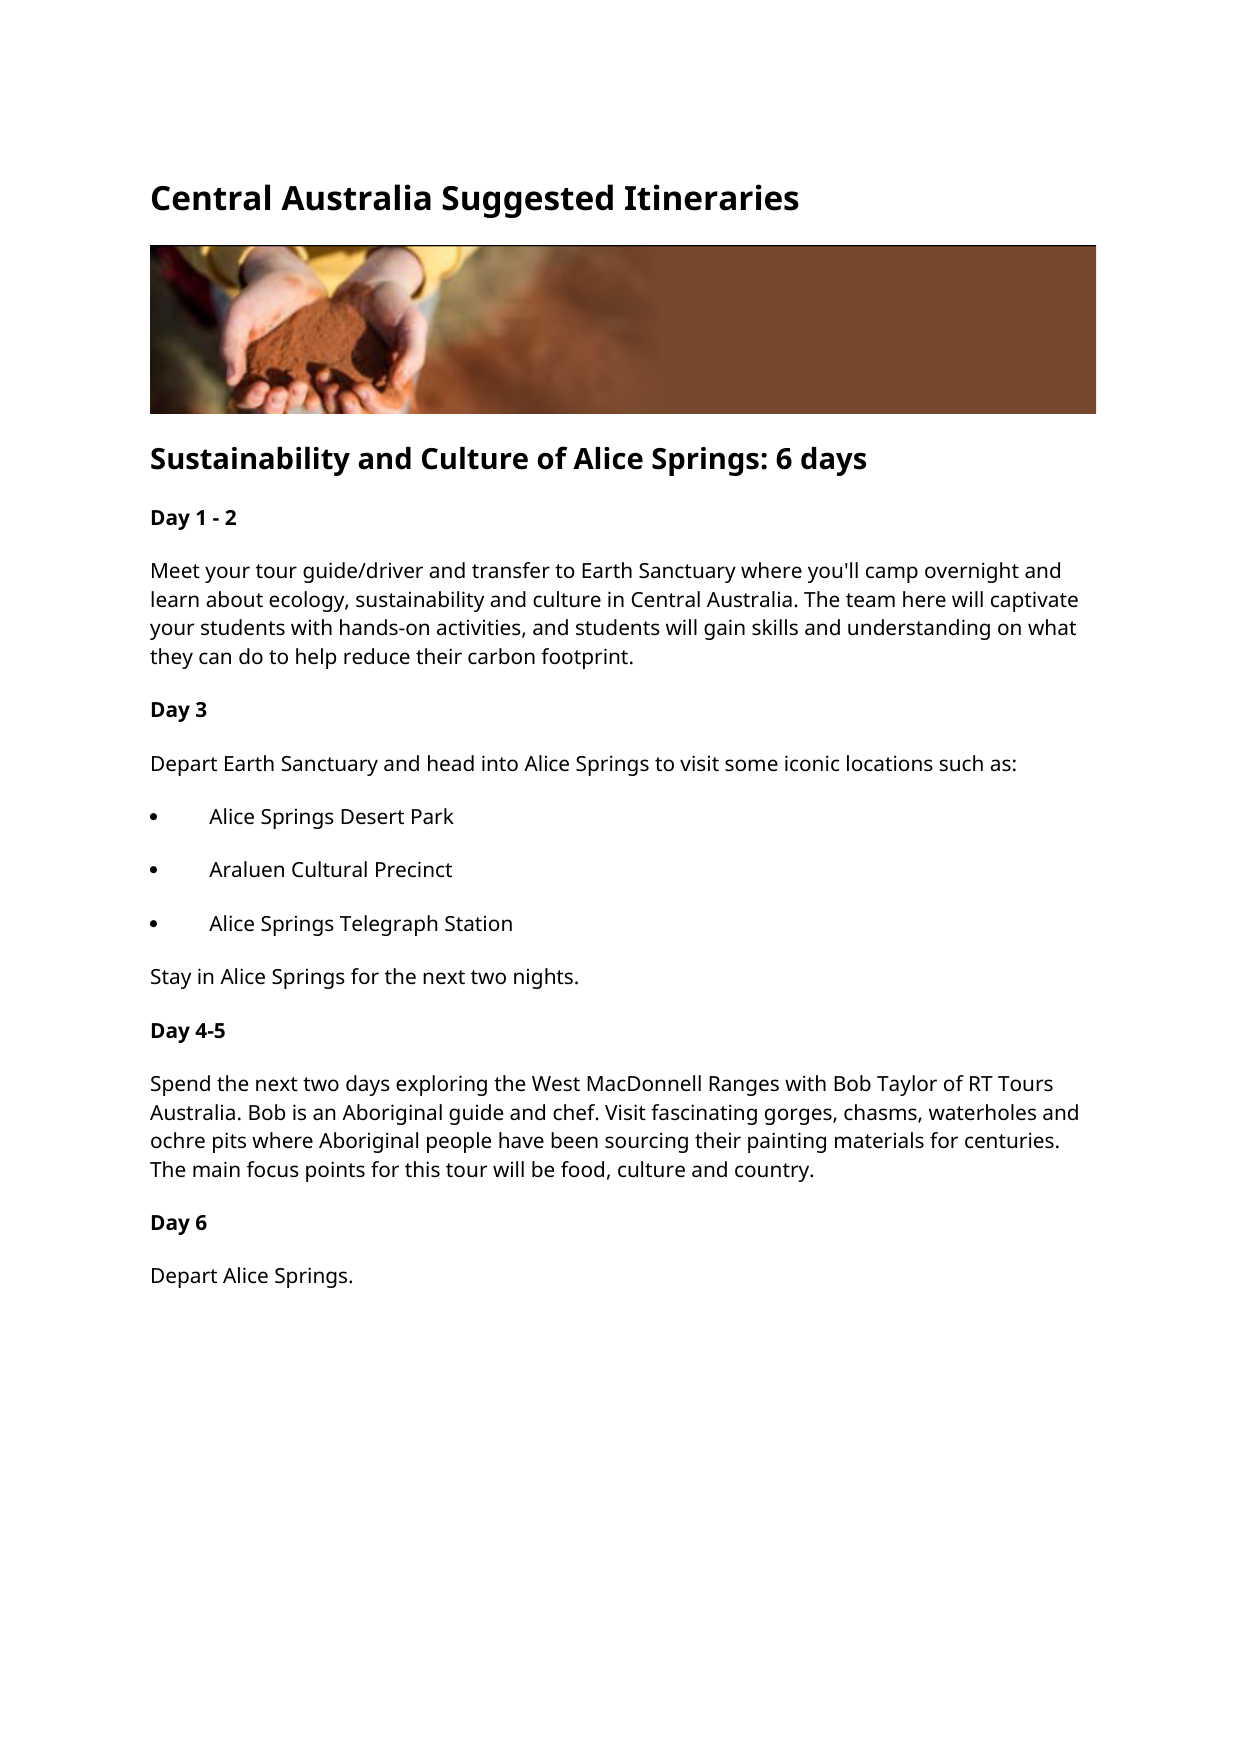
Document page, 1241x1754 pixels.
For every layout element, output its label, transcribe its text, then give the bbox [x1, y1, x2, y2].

text Day 4-5 [150, 1016, 1090, 1044]
text Day 1 - 2 [150, 503, 1090, 532]
text Meet your tour guide/driver and transfer to Earth Sanctuary where you'll camp overnight and learn about ecology, sustainability and culture in Central Australia. The team here will captivate your students with hands-on activities, and students will gain skills and understanding on what they can do to help reduce their carbon footprint. [150, 557, 1090, 670]
text Depart Alice Springs. [150, 1262, 1090, 1290]
subtitle Sustainability and Culture of Alice Springs: 6 days [150, 438, 1090, 478]
text Spend the next two days exploring the West MacDonnell Ranges with Bob Taylor of RT Tours Australia. Bob is an Aboriginal guide and chef. Visit fascinating gorges, chasms, waterholes and ochre pits where Aboriginal people have been sourcing their painting materials for centuries. The main focus points for this tour will be food, culture and country. [150, 1069, 1090, 1183]
picture [150, 245, 1097, 414]
list Alice Springs Telegraph Station [150, 909, 1090, 937]
list Araluen Cultural Precinct [150, 856, 1090, 884]
text Day 3 [150, 695, 1090, 724]
text Day 6 [150, 1208, 1090, 1237]
list Alice Springs Desert Park [150, 802, 1090, 831]
subtitle Central Australia Suggested Itineraries [150, 175, 1090, 220]
text Stay in Alice Springs for the next two nights. [150, 962, 1090, 991]
text Depart Earth Sanctuary and head into Alice Springs to visit some iconic locations such as: [150, 749, 1090, 777]
